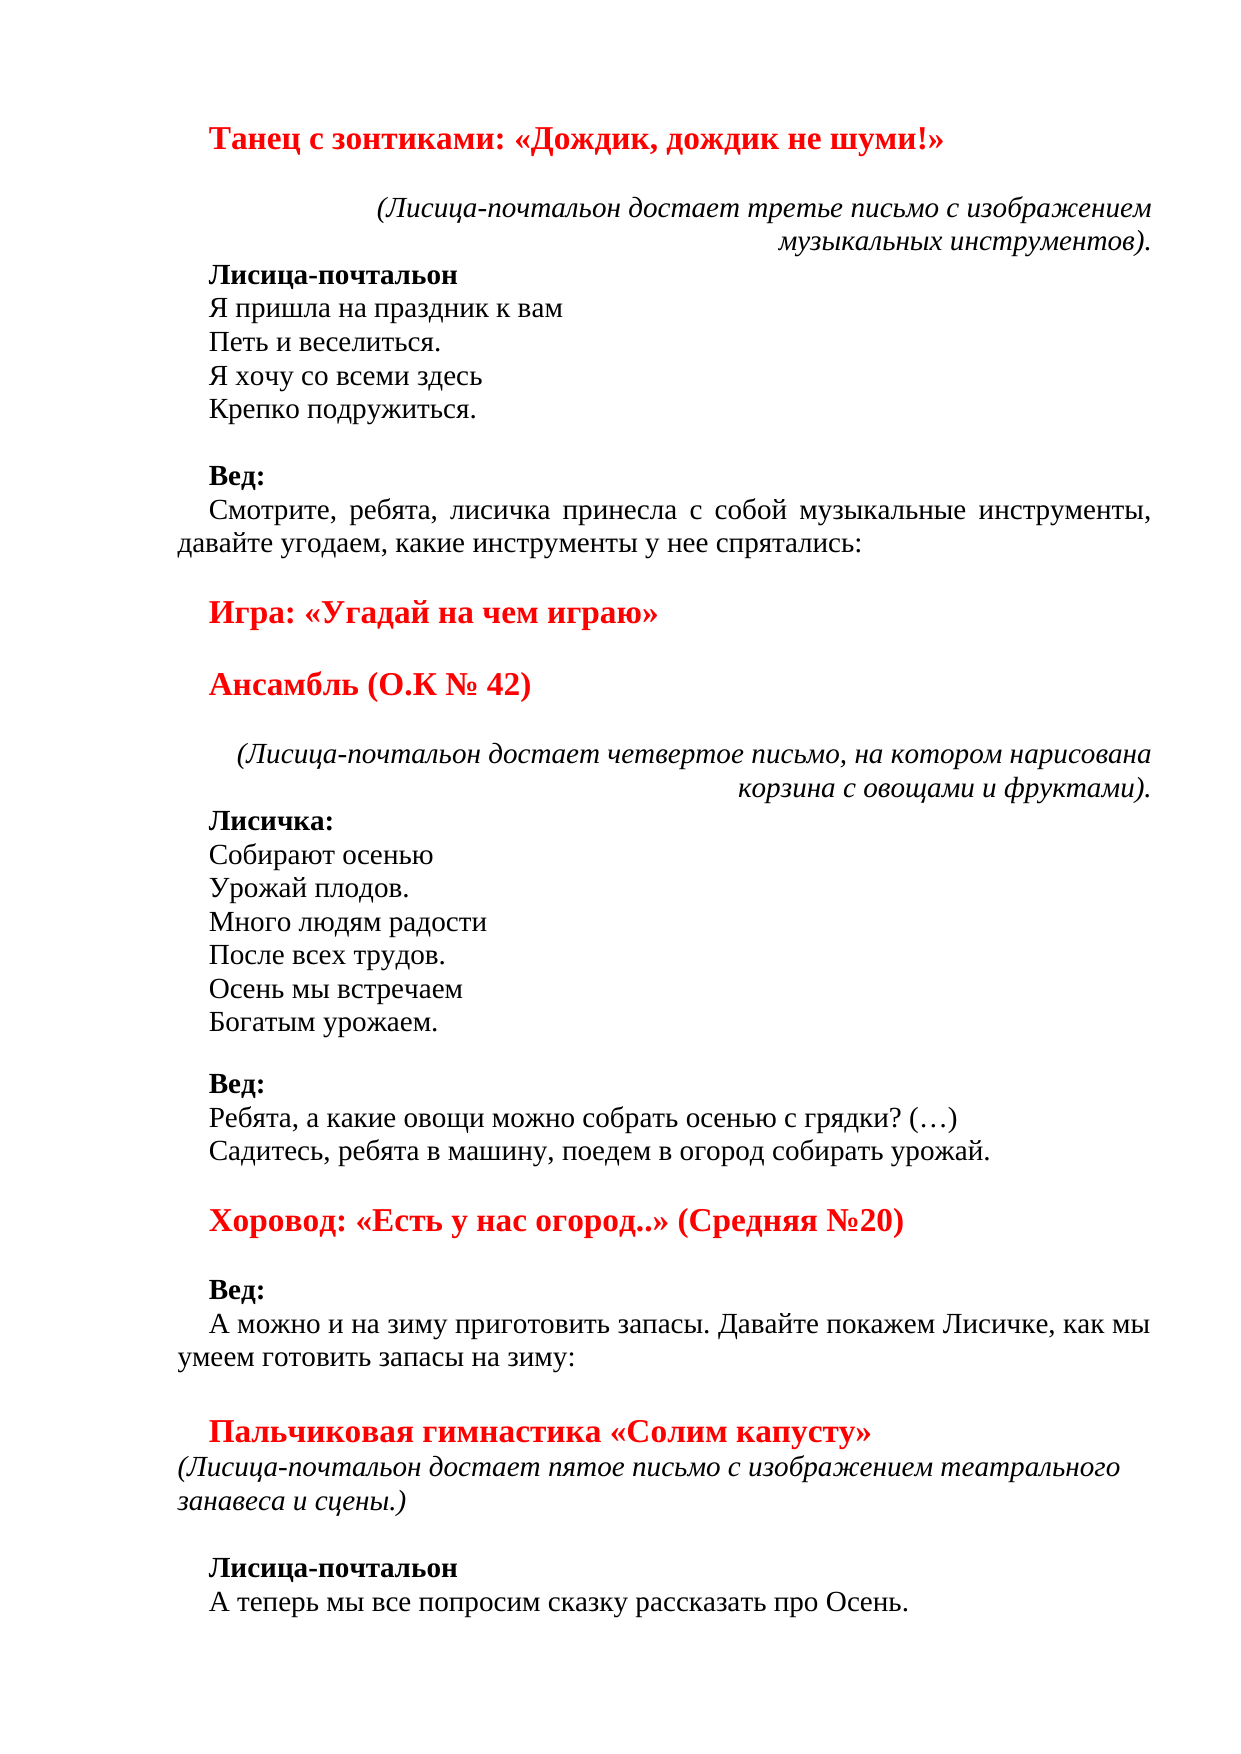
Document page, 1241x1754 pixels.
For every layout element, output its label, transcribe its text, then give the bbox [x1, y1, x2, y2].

text А можно и на зиму приготовить запасы. Давайте покажем Лисичке, как мы умеем готовить запасы на зиму: [177, 1306, 1152, 1373]
text Танец с зонтиками: «Дождик, дождик не шуми!» [177, 118, 1152, 156]
text Урожай плодов. [177, 870, 1152, 904]
text Лисица-почтальон [177, 1550, 1152, 1584]
text (Лисица-почтальон достает третье письмо с изображением музыкальных инструментов). [177, 190, 1152, 257]
text (Лисица-почтальон достает пятое письмо с изображением театрального занавеса и сцены.) [177, 1449, 1152, 1517]
text Ансамбль (О.К № 42) [177, 664, 1152, 703]
text Петь и веселиться. [177, 324, 1152, 358]
text Лисица-почтальон [177, 257, 1152, 291]
text Много людям радости [177, 904, 1152, 937]
text Пальчиковая гимнастика «Солим капусту» [177, 1411, 1152, 1449]
text Игра: «Угадай на чем играю» [177, 592, 1152, 631]
text После всех трудов. [177, 937, 1152, 971]
text Смотрите, ребята, лисичка принесла с собой музыкальные инструменты, давайте угодаем, какие инструменты у нее спрятались: [177, 492, 1152, 559]
text Вед: [177, 458, 1152, 492]
text А теперь мы все попросим сказку рассказать про Осень. [177, 1584, 1152, 1617]
text Вед: [177, 1272, 1152, 1306]
text Я хочу со всеми здесь [177, 358, 1152, 391]
text Собирают осенью [177, 837, 1152, 870]
text Я пришла на праздник к вам [177, 291, 1152, 324]
text Крепко подружиться. [177, 391, 1152, 425]
text Хоровод: «Есть у нас огород..» (Средняя №20) [177, 1200, 1152, 1239]
text Лисичка: [177, 803, 1152, 837]
text Садитесь, ребята в машину, поедем в огород собирать урожай. [177, 1133, 1152, 1167]
text Богатым урожаем. [177, 1004, 1152, 1038]
text Ребята, а какие овощи можно собрать осенью с грядки? (…) [177, 1100, 1152, 1133]
text Вед: [177, 1066, 1152, 1100]
text Осень мы встречаем [177, 971, 1152, 1004]
text (Лисица-почтальон достает четвертое письмо, на котором нарисована корзина с овощами и фруктами). [177, 736, 1152, 803]
